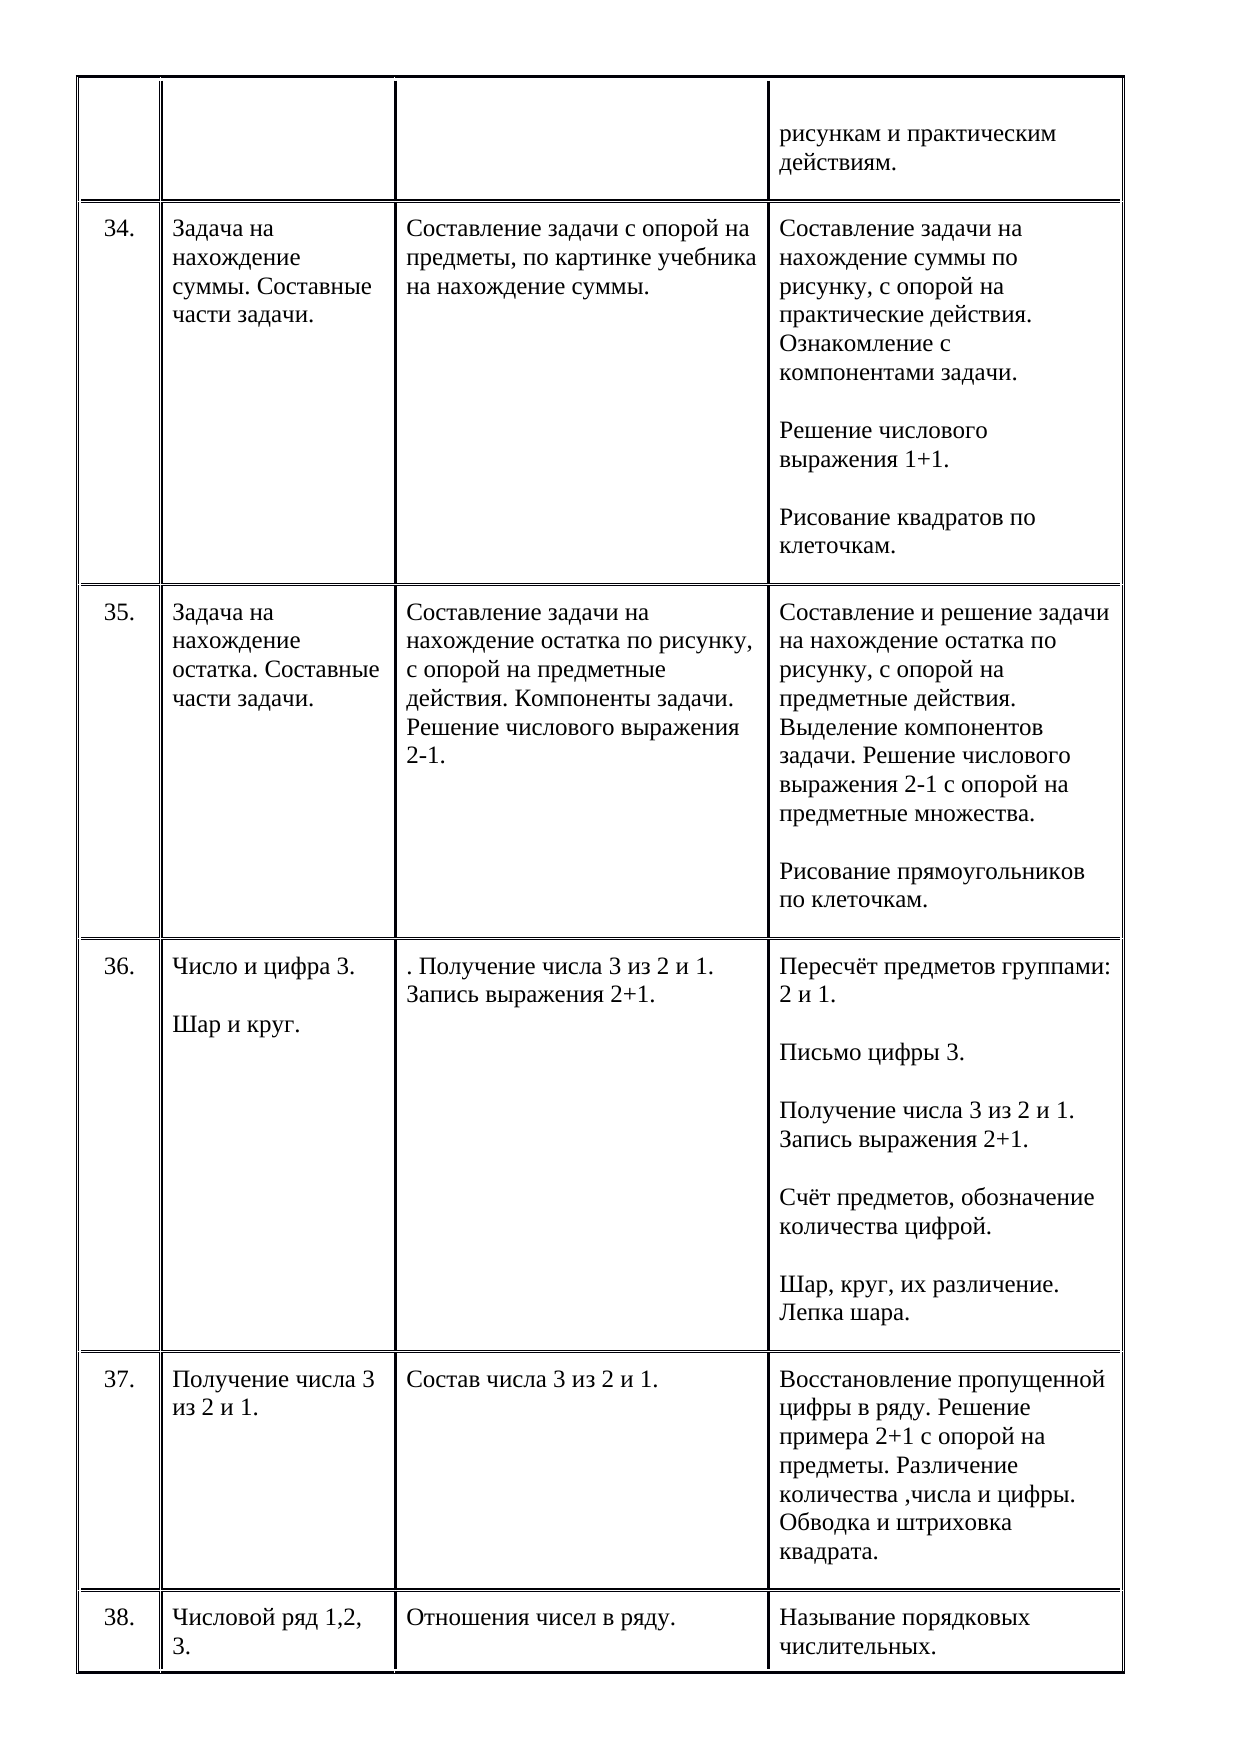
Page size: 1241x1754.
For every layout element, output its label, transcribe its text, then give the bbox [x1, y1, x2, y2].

table_cell 37. [79, 1350, 159, 1588]
table_cell 36. [77, 937, 161, 1349]
table_cell Число и цифра 3. Шар и круг. [163, 940, 394, 1349]
table_cell Состав числа 3 из 2 и 1. [397, 1353, 767, 1588]
table_cell Задача на нахождение суммы. Составные части задачи. [163, 203, 394, 582]
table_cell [395, 1592, 768, 1671]
table_cell Задача на нахождение остатка. Составные части задачи. [163, 586, 394, 937]
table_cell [768, 1588, 1122, 1671]
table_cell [768, 78, 1122, 199]
table_cell 38. [79, 1588, 161, 1671]
table_cell 34. [79, 199, 159, 582]
table_cell 35. [79, 583, 159, 937]
table_cell Составление задачи на нахождение остатка по рисунку, с опорой на предметные действия. Компоненты задачи. Решение числового выражения 2-1. [397, 586, 767, 937]
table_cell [161, 1592, 395, 1671]
table_cell Составление и решение задачи на нахождение остатка по рисунку, с опорой на предметные действия. Выделение компонентов задачи. Решение числового выражения 2-1 с опорой на предметные множества. Рисование прямоугольников по клеточкам. [770, 583, 1122, 937]
table_cell Составление задачи с опорой на предметы, по картинке учебника на нахождение суммы. [397, 203, 767, 582]
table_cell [161, 77, 395, 199]
table_cell Получение числа 3 из 2 и 1. [163, 1353, 394, 1588]
table_cell . Получение числа 3 из 2 и 1. Запись выражения 2+1. [397, 940, 767, 1349]
table_cell Составление задачи на нахождение суммы по рисунку, с опорой на практические действия. Ознакомление с компонентами задачи. Решение числового выражения 1+1. Рисование квадратов по клеточкам. [770, 199, 1122, 582]
table_cell Восстановление пропущенной цифры в ряду. Решение примера 2+1 с опорой на предметы. Различение количества ,числа и цифры. Обводка и штриховка квадрата. [770, 1350, 1122, 1588]
table_cell Пересчёт предметов группами: 2 и 1. Письмо цифры 3. Получение числа 3 из 2 и 1. Запись выражения 2+1. Счёт предметов, обозначение количества цифрой. Шар, круг, их различение. Лепка шара. [768, 937, 1123, 1349]
table_cell 33. [79, 77, 161, 199]
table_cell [395, 78, 768, 199]
